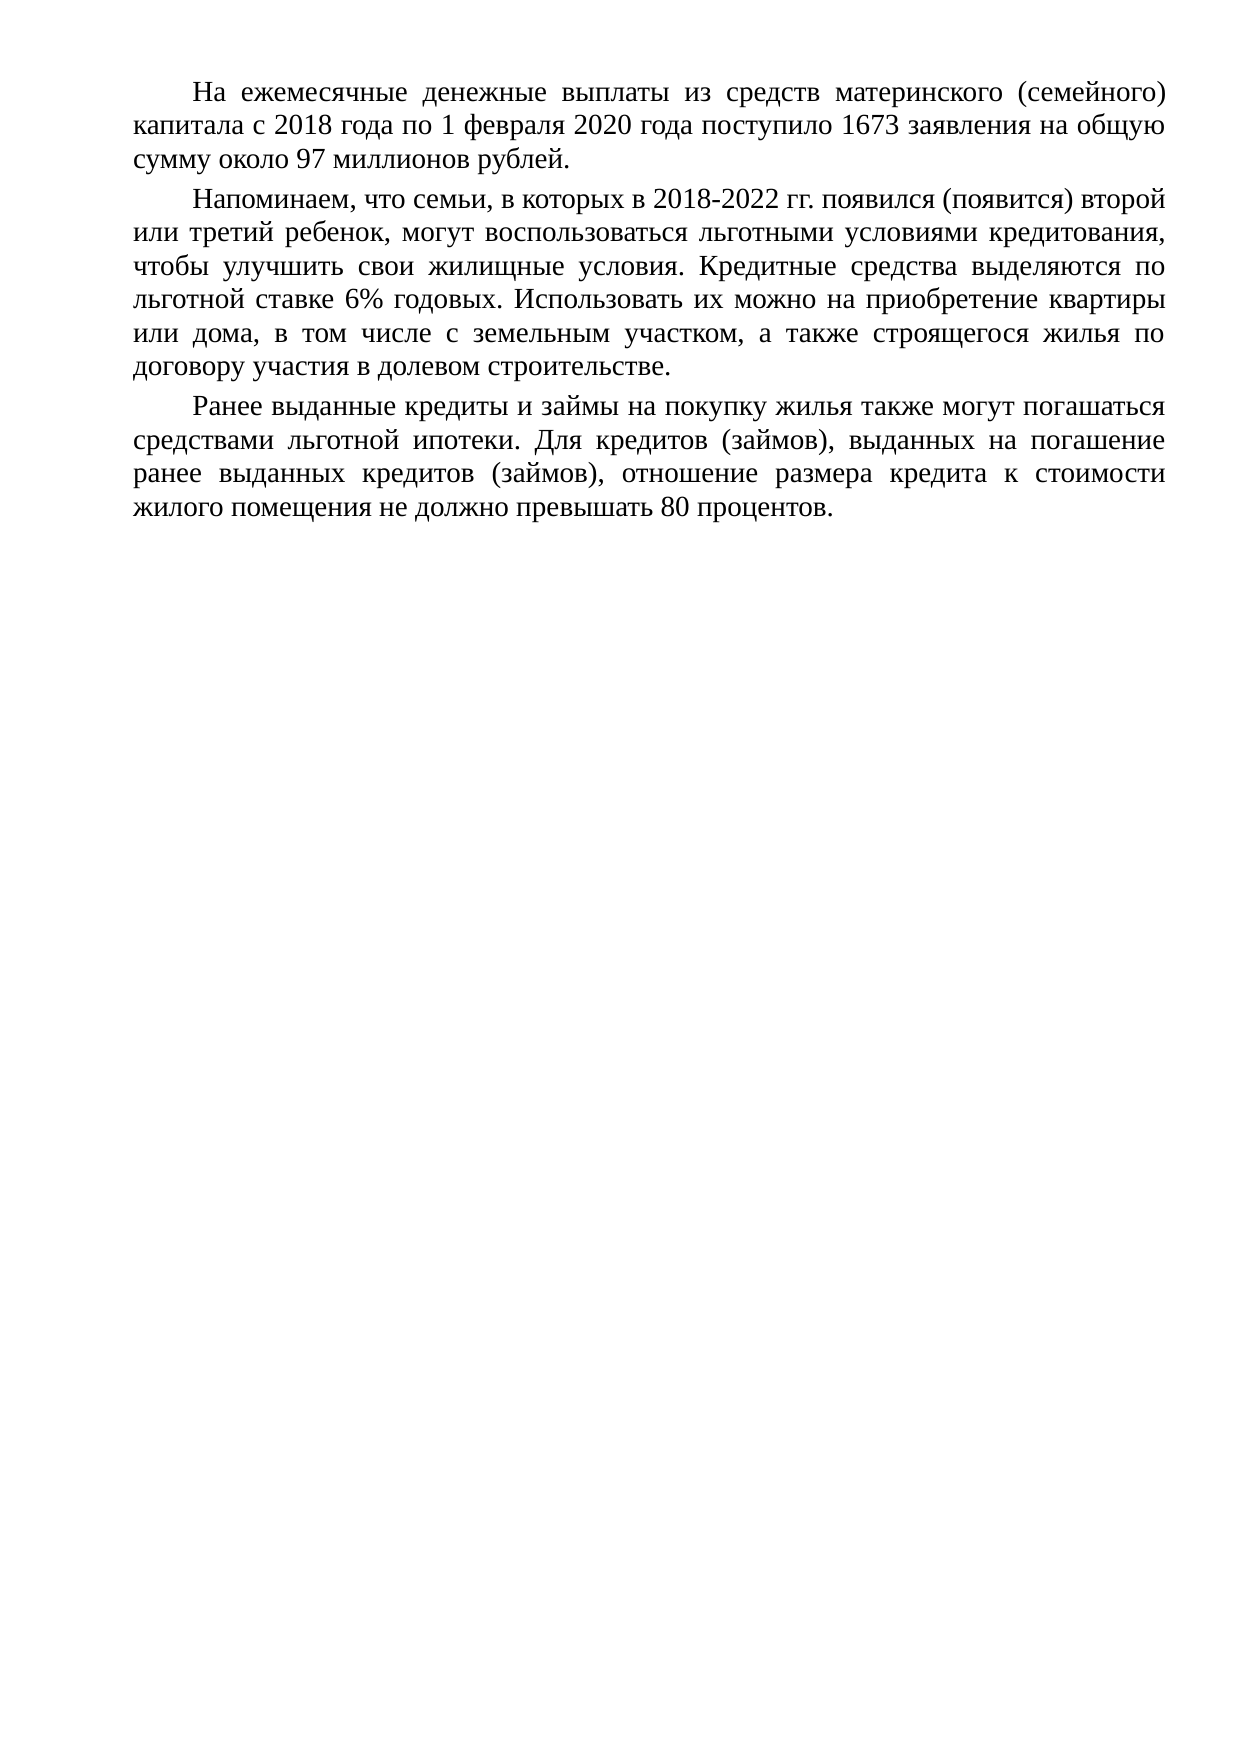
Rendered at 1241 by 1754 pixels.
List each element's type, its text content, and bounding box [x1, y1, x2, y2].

text Напоминаем, что семьи, в которых в 2018-2022 гг. появился (появится) второй или третий ребенок, могут воспользоваться льготными условиями кредитования, чтобы улучшить свои жилищные условия. Кредитные средства выделяются по льготной ставке 6% годовых. Использовать их можно на приобретение квартиры или дома, в том числе с земельным участком, а также строящегося жилья по договору участия в долевом строительстве. [133, 181, 1167, 382]
text Ранее выданные кредиты и займы на покупку жилья также могут погашаться средствами льготной ипотеки. Для кредитов (займов), выданных на погашение ранее выданных кредитов (займов), отношение размера кредита к стоимости жилого помещения не должно превышать 80 процентов. [133, 388, 1167, 522]
text На ежемесячные денежные выплаты из средств материнского (семейного) капитала с 2018 года по 1 февраля 2020 года поступило 1673 заявления на общую сумму около 97 миллионов рублей. [133, 74, 1167, 174]
